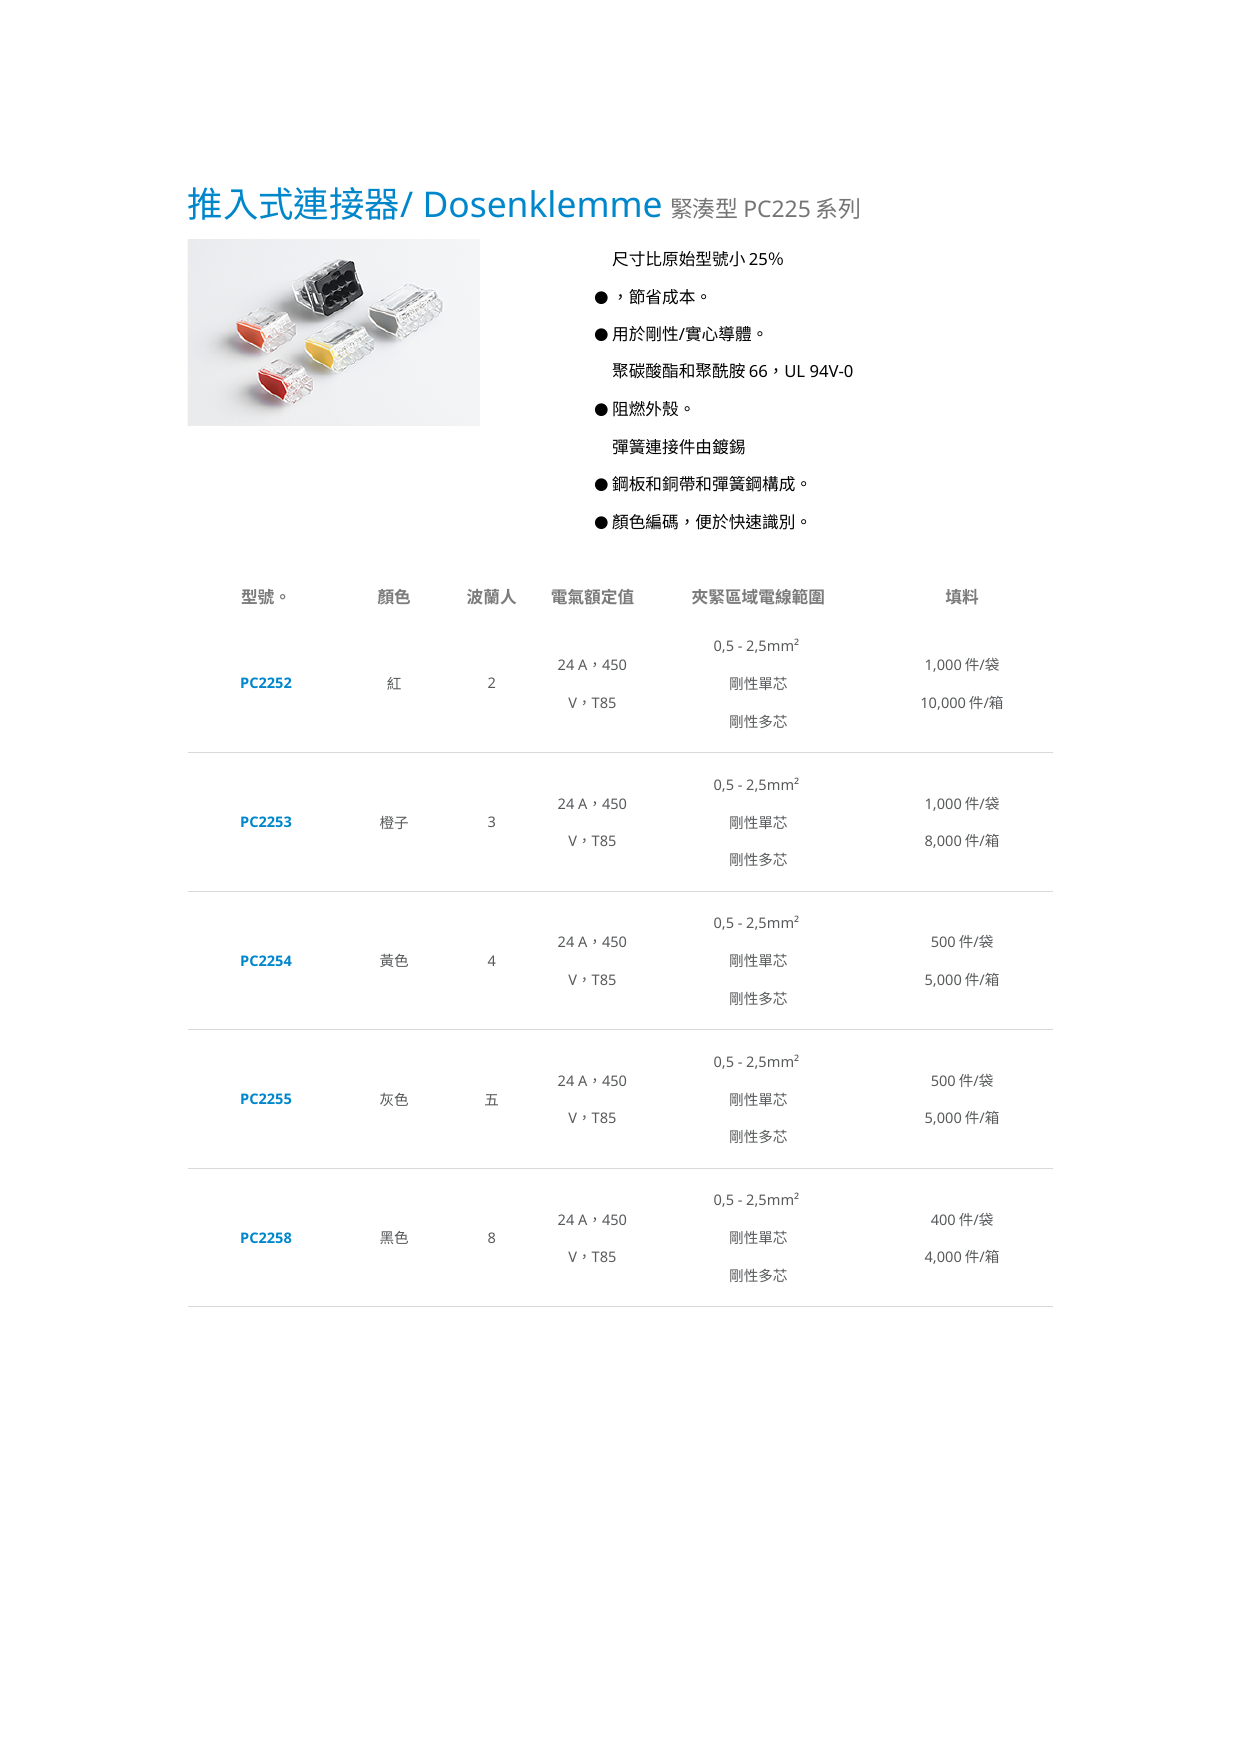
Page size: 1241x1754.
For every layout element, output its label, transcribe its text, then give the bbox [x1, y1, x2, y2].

table_cell 400件/袋 4,000件/箱 [871, 1169, 1053, 1306]
table_cell 2 [444, 615, 539, 752]
table_cell 電氣額定值 [539, 577, 645, 614]
table_cell 1,000件/袋 10,000件/箱 [871, 615, 1053, 752]
table_cell 4 [444, 892, 539, 1029]
table_cell 24 A，450 V，T85 [539, 892, 645, 1029]
table_cell 填料 [871, 577, 1053, 614]
table_cell 24 A，450 V，T85 [539, 1169, 645, 1306]
table_cell 橙子 [344, 753, 444, 891]
table_cell 1,000件/袋 8,000件/箱 [871, 753, 1053, 891]
table_cell 型號。 [188, 577, 344, 614]
table_cell 顏色 [344, 577, 444, 614]
table_cell 波蘭人 [444, 577, 539, 614]
table_cell 紅 [344, 615, 444, 752]
table_cell PC2255 [188, 1030, 344, 1168]
table_cell 500件/袋 5,000件/箱 [871, 1030, 1053, 1168]
table_cell 24 A，450 V，T85 [539, 753, 645, 891]
table_cell 500件/袋 5,000件/箱 [871, 892, 1053, 1029]
table_cell PC2253 [188, 753, 344, 891]
picture [187, 239, 501, 426]
table_cell 0,5 - 2,5mm² 剛性單芯 剛性多芯 [645, 1169, 871, 1306]
table_cell 8 [444, 1169, 539, 1306]
table_cell 五 [444, 1030, 539, 1168]
table_cell 夾緊區域電線範圍 [645, 577, 871, 614]
table_cell PC2254 [188, 892, 344, 1029]
table_cell 灰色 [344, 1030, 444, 1168]
table_header [594, 240, 1053, 577]
table_cell 0,5 - 2,5mm² 剛性單芯 剛性多芯 [645, 892, 871, 1029]
table_header [188, 240, 594, 577]
table_cell 黃色 [344, 892, 444, 1029]
table_cell 黑色 [344, 1169, 444, 1306]
table_cell 0,5 - 2,5mm² 剛性單芯 剛性多芯 [645, 615, 871, 752]
table_cell PC2252 [188, 615, 344, 752]
table_cell PC2258 [188, 1169, 344, 1306]
table_cell 0,5 - 2,5mm² 剛性單芯 剛性多芯 [645, 753, 871, 891]
table_cell 24 A，450 V，T85 [539, 1030, 645, 1168]
text 推入式連接器/ Dosenklemme緊湊型PC225系列 [187, 164, 1053, 239]
table_cell 3 [444, 753, 539, 891]
table_cell 24 A，450 V，T85 [539, 615, 645, 752]
table_cell 0,5 - 2,5mm² 剛性單芯 剛性多芯 [645, 1030, 871, 1168]
